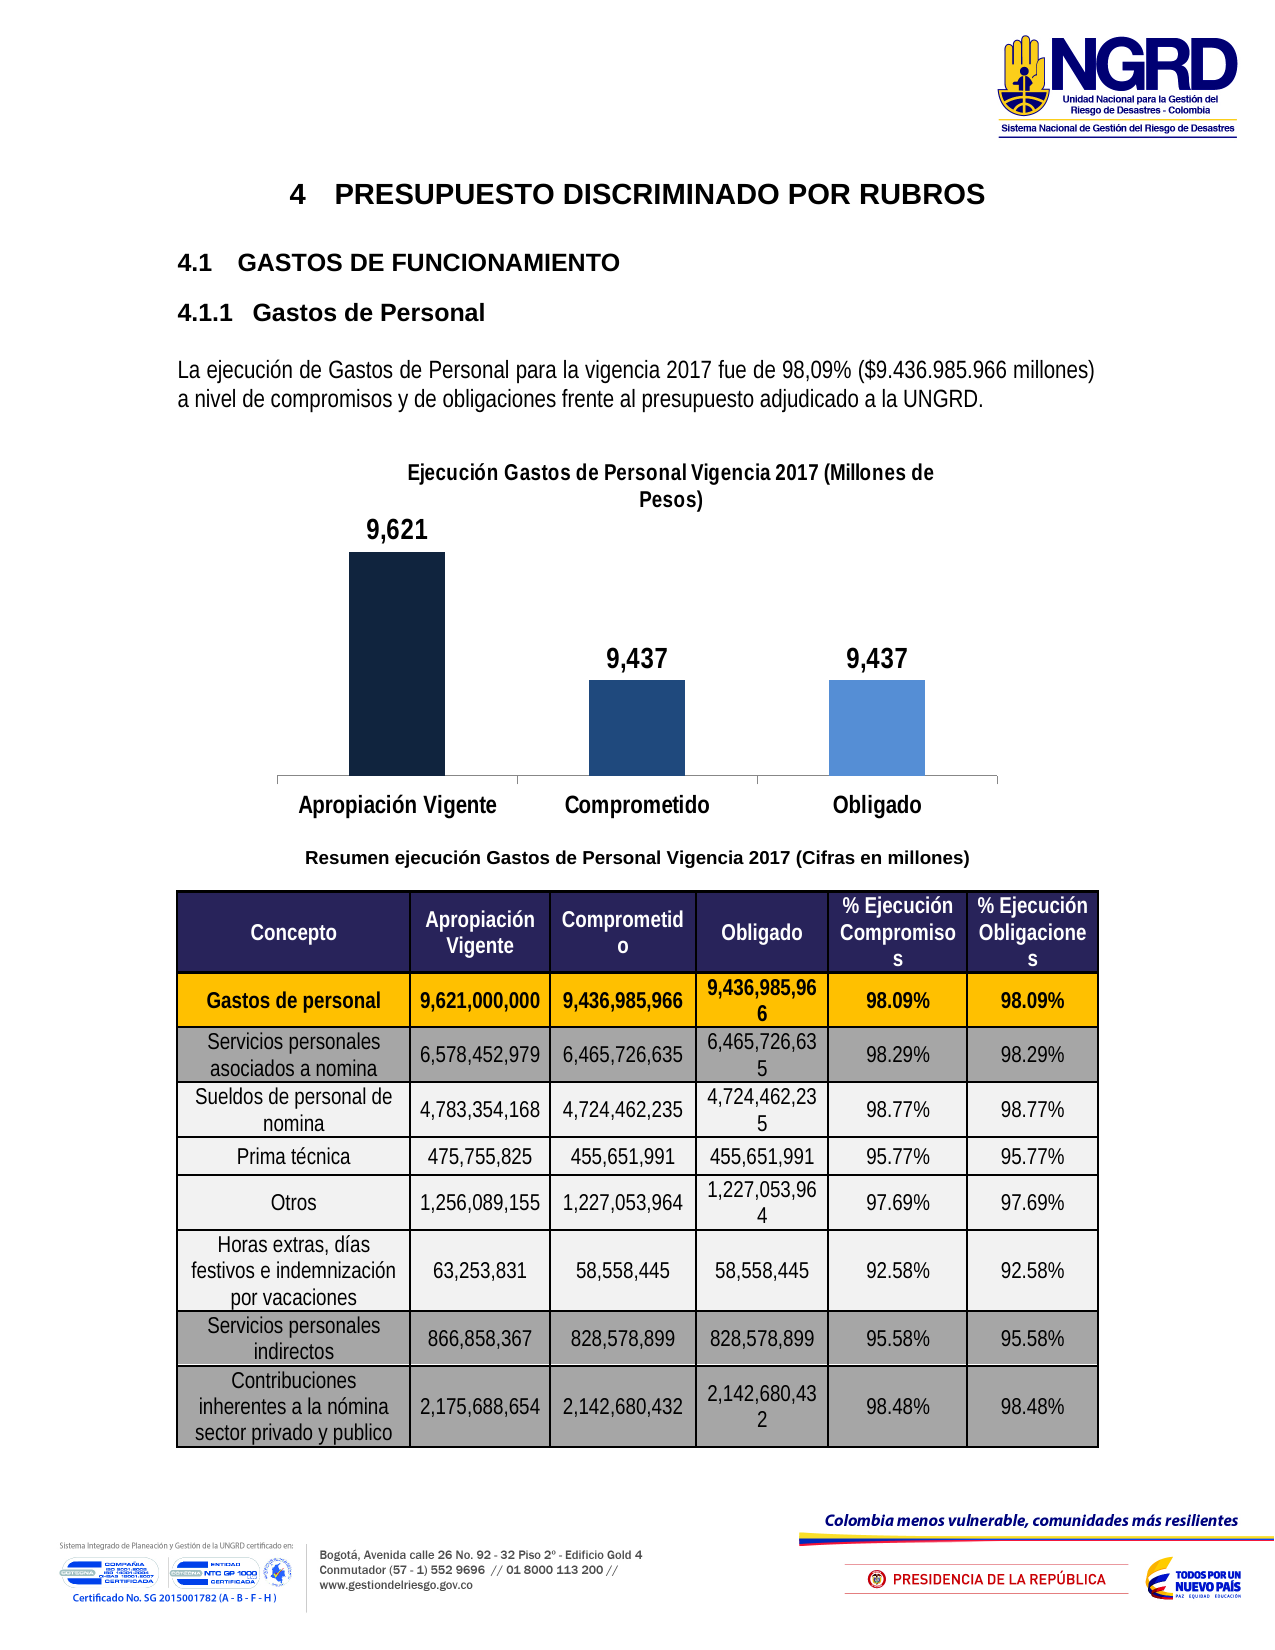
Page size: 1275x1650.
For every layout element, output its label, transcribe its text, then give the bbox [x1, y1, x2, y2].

table_cell 1,256,089,155 [411, 1176, 549, 1229]
table_cell 828,578,899 [551, 1312, 695, 1364]
subtitle GASTOS DE FUNCIONAMIENTO [177, 248, 1098, 277]
table_cell 828,578,899 [697, 1312, 827, 1364]
table_cell 98.48% [968, 1367, 1097, 1446]
table_cell 4,724,462,235 [697, 1083, 827, 1136]
picture [0, 0, 1275, 1624]
table_header Concepto [178, 893, 409, 971]
table_cell 4,724,462,235 [551, 1083, 695, 1136]
table_cell 95.77% [968, 1138, 1097, 1174]
table_cell 9,436,985,966 [697, 974, 827, 1026]
table_cell 98.77% [968, 1083, 1097, 1136]
table_cell Servicios personales indirectos [178, 1312, 409, 1364]
table_cell 58,558,445 [551, 1231, 695, 1310]
subtitle Gastos de Personal [177, 298, 1098, 327]
table_cell 9,436,985,966 [551, 974, 695, 1026]
table_cell 92.58% [968, 1231, 1097, 1310]
table_cell 1,227,053,964 [551, 1176, 695, 1229]
table_header % Ejecución Obligaciones [968, 893, 1097, 971]
table_cell 2,175,688,654 [411, 1367, 549, 1446]
table_cell 6,465,726,635 [551, 1028, 695, 1081]
table_cell 98.48% [829, 1367, 966, 1446]
table_cell 63,253,831 [411, 1231, 549, 1310]
table_header Obligado [697, 893, 827, 971]
table_cell 95.58% [829, 1312, 966, 1364]
table_cell 2,142,680,432 [551, 1367, 695, 1446]
table_header Apropiación Vigente [411, 893, 549, 971]
table_cell 98.09% [829, 974, 966, 1026]
text La ejecución de Gastos de Personal para la vigencia 2017 fue de 98,09% ($9.436.985.966 millones) a nivel de compromisos y de obligaciones frente al presupuesto adjudicado a la UNGRD. [177, 355, 1098, 413]
table_cell 455,651,991 [551, 1138, 695, 1174]
subtitle PRESUPUESTO DISCRIMINADO POR RUBROS [177, 177, 1098, 211]
table_cell Contribuciones inherentes a la nómina sector privado y publico [178, 1367, 409, 1446]
table_cell 98.09% [968, 974, 1097, 1026]
table_cell 6,465,726,635 [697, 1028, 827, 1081]
table_cell 95.58% [968, 1312, 1097, 1364]
table_cell Sueldos de personal de nomina [178, 1083, 409, 1136]
table_cell 98.29% [968, 1028, 1097, 1081]
table_cell Horas extras, días festivos e indemnización por vacaciones [178, 1231, 409, 1310]
table_cell Prima técnica [178, 1138, 409, 1174]
table_cell 1,227,053,964 [697, 1176, 827, 1229]
table_cell 98.29% [829, 1028, 966, 1081]
table_cell Gastos de personal [178, 974, 409, 1026]
table_cell 9,621,000,000 [411, 974, 549, 1026]
table_cell Servicios personales asociados a nomina [178, 1028, 409, 1081]
table_cell 455,651,991 [697, 1138, 827, 1174]
table_cell Otros [178, 1176, 409, 1229]
table_cell 2,142,680,432 [697, 1367, 827, 1446]
table_cell 6,578,452,979 [411, 1028, 549, 1081]
table_cell 475,755,825 [411, 1138, 549, 1174]
table_cell 58,558,445 [697, 1231, 827, 1310]
table_cell 866,858,367 [411, 1312, 549, 1364]
table_cell 95.77% [829, 1138, 966, 1174]
table_cell 92.58% [829, 1231, 966, 1310]
table_cell 98.77% [829, 1083, 966, 1136]
table_cell 4,783,354,168 [411, 1083, 549, 1136]
table_header % Ejecución Compromisos [829, 893, 966, 971]
table_header Comprometido [551, 893, 695, 971]
text Resumen ejecución Gastos de Personal Vigencia 2017 (Cifras en millones) [177, 847, 1098, 869]
table_cell 97.69% [829, 1176, 966, 1229]
table_cell 97.69% [968, 1176, 1097, 1229]
